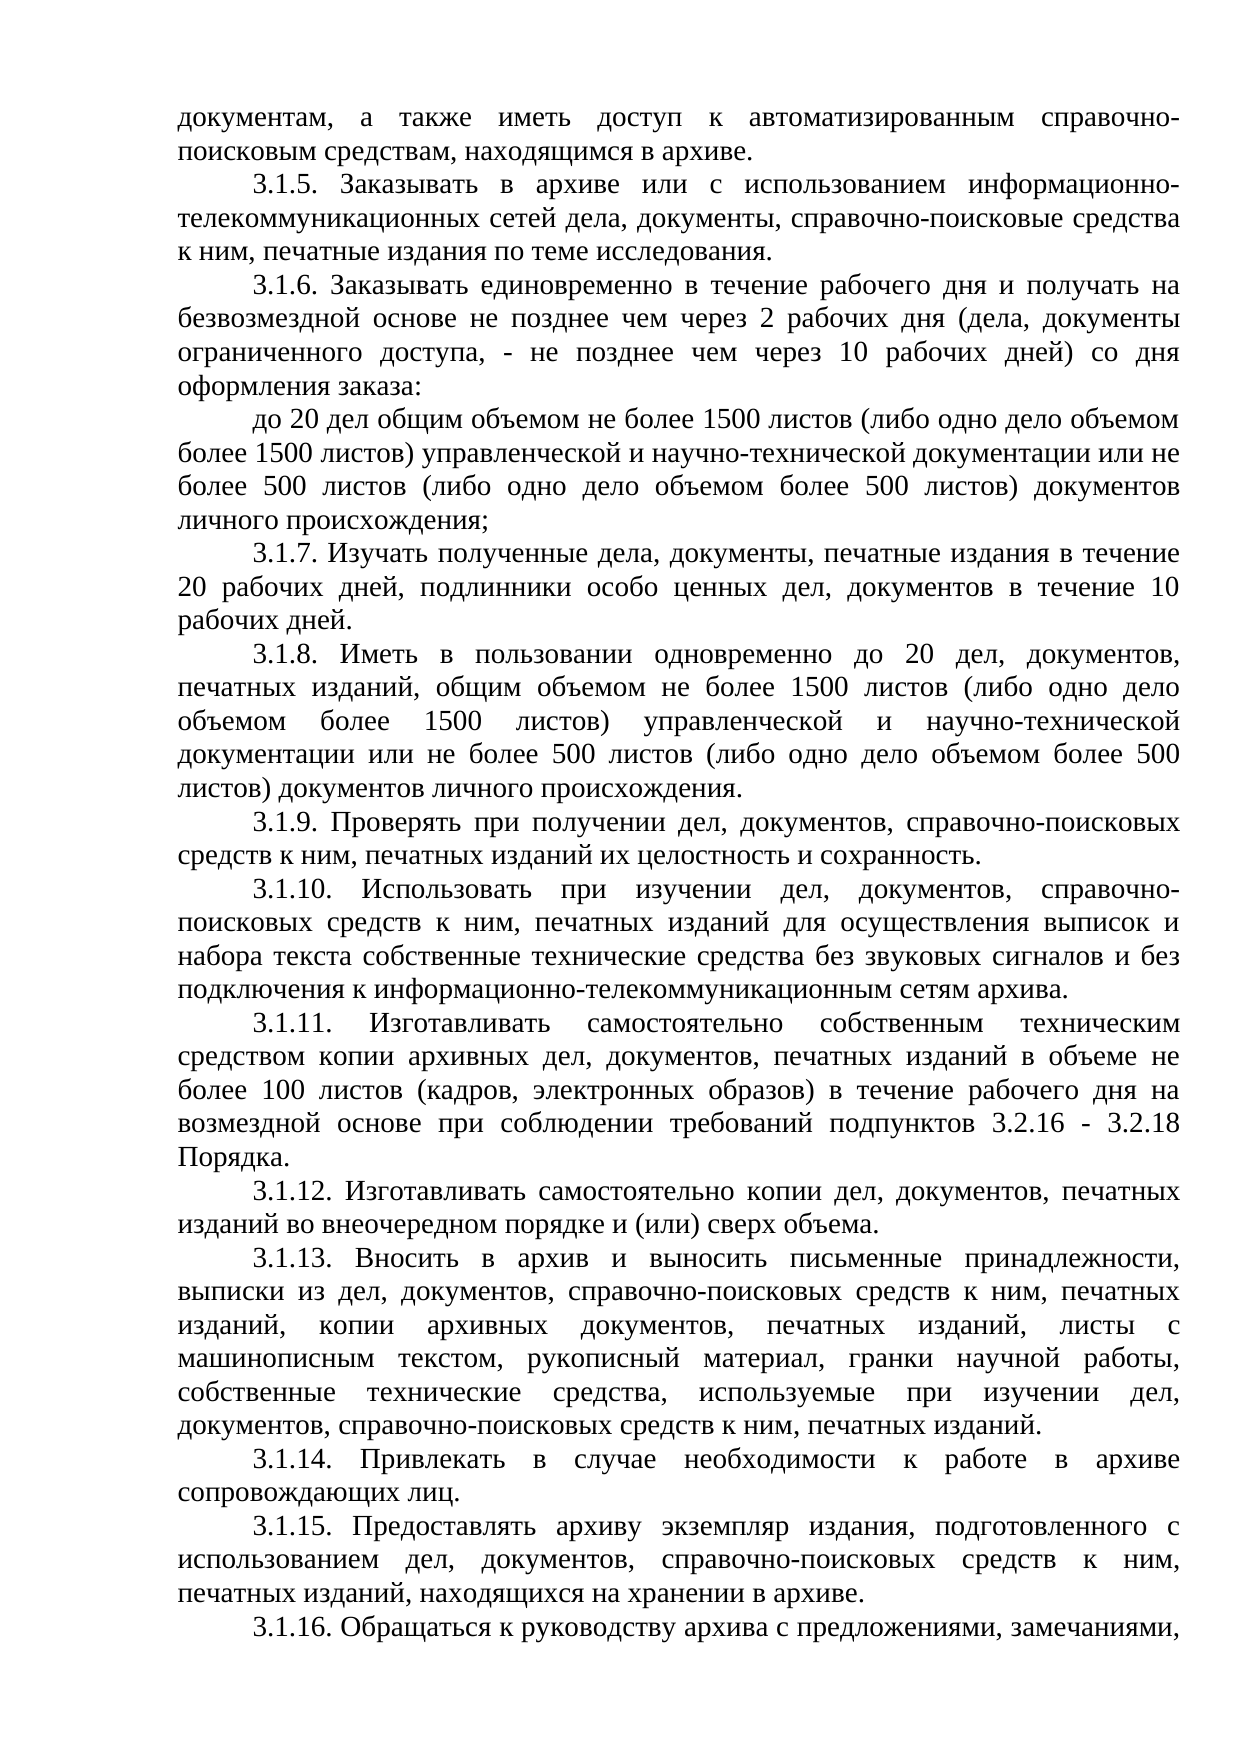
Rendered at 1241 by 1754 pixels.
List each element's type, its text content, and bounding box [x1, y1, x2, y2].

text 3.1.8. Иметь в пользовании одновременно до 20 дел, документов, печатных изданий, общим объемом не более 1500 листов (либо одно дело объемом более 1500 листов) управленческой и научно-технической документации или не более 500 листов (либо одно дело объемом более 500 листов) документов личного происхождения. [177, 636, 1181, 804]
text 3.1.7. Изучать полученные дела, документы, печатные издания в течение 20 рабочих дней, подлинники особо ценных дел, документов в течение 10 рабочих дней. [177, 535, 1181, 636]
text 3.1.12. Изготавливать самостоятельно копии дел, документов, печатных изданий во внеочередном порядке и (или) сверх объема. [177, 1173, 1181, 1240]
text 3.1.13. Вносить в архив и выносить письменные принадлежности, выписки из дел, документов, справочно-поисковых средств к ним, печатных изданий, копии архивных документов, печатных изданий, листы с машинописным текстом, рукописный материал, гранки научной работы, собственные технические средства, используемые при изучении дел, документов, справочно-поисковых средств к ним, печатных изданий. [177, 1240, 1181, 1441]
text 3.1.10. Использовать при изучении дел, документов, справочно-поисковых средств к ним, печатных изданий для осуществления выписок и набора текста собственные технические средства без звуковых сигналов и без подключения к информационно-телекоммуникационным сетям архива. [177, 871, 1181, 1005]
text 3.1.6. Заказывать единовременно в течение рабочего дня и получать на безвозмездной основе не позднее чем через 2 рабочих дня (дела, документы ограниченного доступа, - не позднее чем через 10 рабочих дней) со дня оформления заказа: [177, 267, 1181, 401]
text 3.1.5. Заказывать в архиве или с использованием информационно-телекоммуникационных сетей дела, документы, справочно-поисковые средства к ним, печатные издания по теме исследования. [177, 166, 1181, 267]
text до 20 дел общим объемом не более 1500 листов (либо одно дело объемом более 1500 листов) управленческой и научно-технической документации или не более 500 листов (либо одно дело объемом более 500 листов) документов личного происхождения; [177, 401, 1181, 535]
text 3.1.11. Изготавливать самостоятельно собственным техническим средством копии архивных дел, документов, печатных изданий в объеме не более 100 листов (кадров, электронных образов) в течение рабочего дня на возмездной основе при соблюдении требований подпунктов 3.2.16 - 3.2.18 Порядка. [177, 1005, 1181, 1173]
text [177, 1609, 1181, 1642]
text 3.1.9. Проверять при получении дел, документов, справочно-поисковых средств к ним, печатных изданий их целостность и сохранность. [177, 804, 1181, 871]
text 3.1.14. Привлекать в случае необходимости к работе в архиве сопровождающих лиц. [177, 1441, 1181, 1508]
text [177, 99, 1181, 166]
text 3.1.15. Предоставлять архиву экземпляр издания, подготовленного с использованием дел, документов, справочно-поисковых средств к ним, печатных изданий, находящихся на хранении в архиве. [177, 1508, 1181, 1609]
